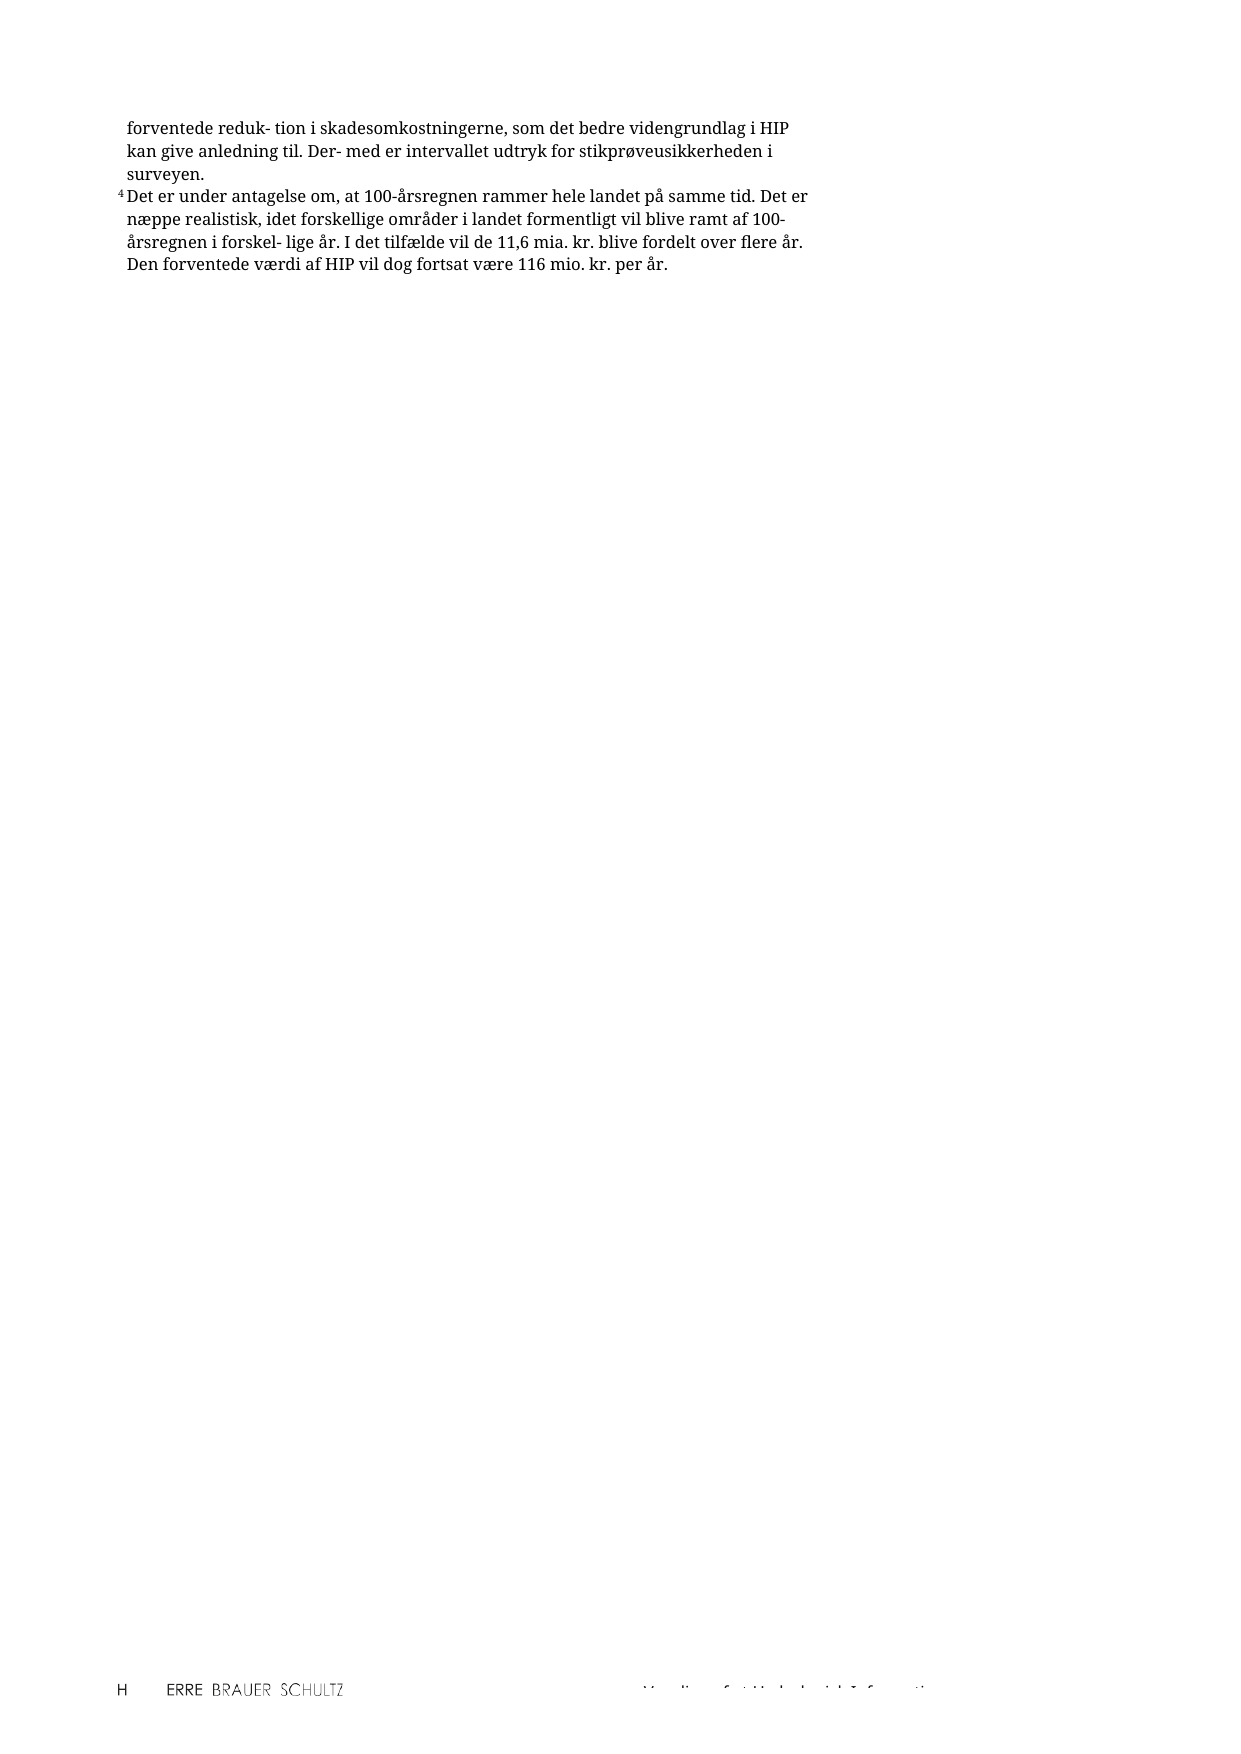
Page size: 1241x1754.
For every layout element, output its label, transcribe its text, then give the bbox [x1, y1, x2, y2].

text 4 Det er under antagelse om, at 100-årsregnen rammer hele landet på samme tid. Det er næppe realistisk, idet forskellige områder i landet formentligt vil blive ramt af 100-årsregnen i forskel- lige år. I det tilfælde vil de 11,6 mia. kr. blive fordelt over flere år. Den forventede værdi af HIP vil dog fortsat være 116 mio. kr. per år. [118, 185, 826, 276]
picture [213, 1683, 343, 1696]
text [118, 117, 817, 185]
